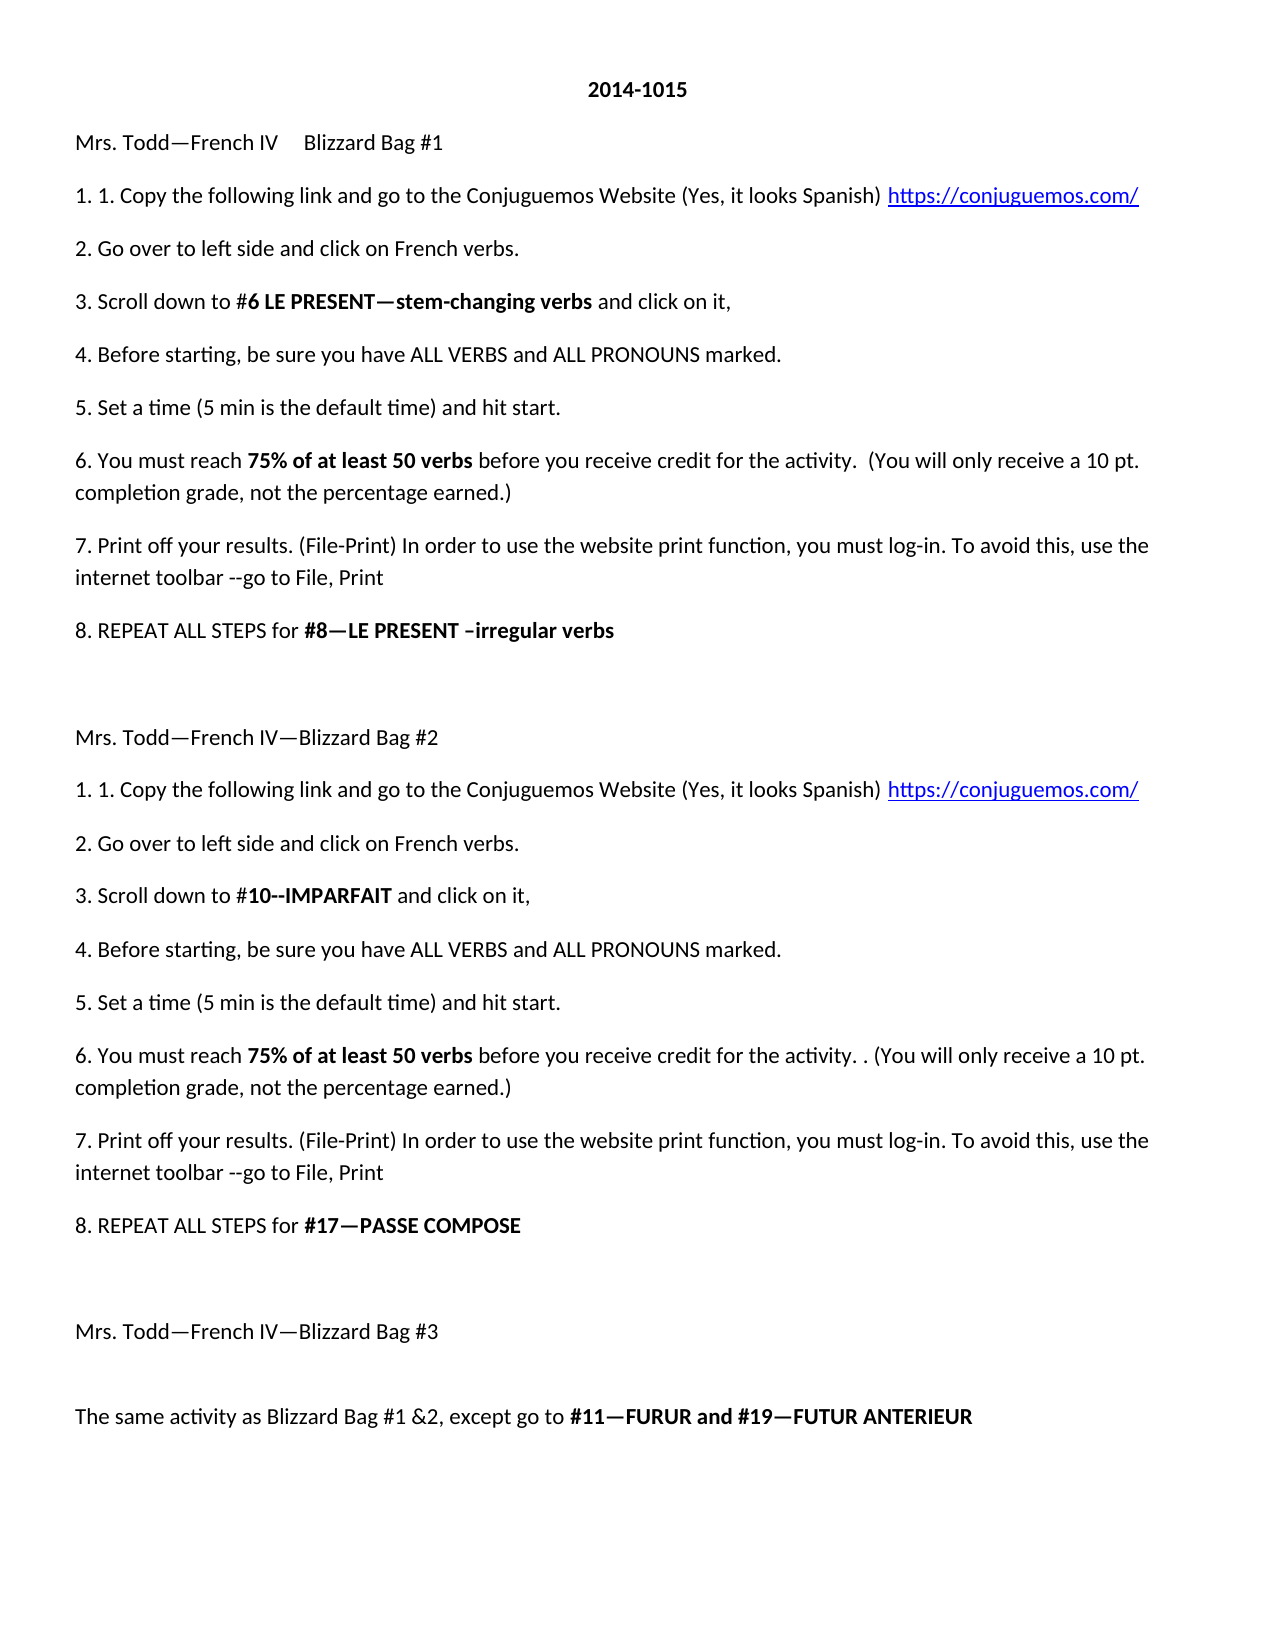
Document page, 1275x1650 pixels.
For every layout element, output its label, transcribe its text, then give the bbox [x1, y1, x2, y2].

text 1. 1. Copy the following link and go to the Conjuguemos Website (Yes, it looks Spanish) https://conjuguemos.com/ [75, 776, 1200, 804]
text 2. Go over to left side and click on French verbs. [75, 234, 1200, 262]
text 5. Set a time (5 min is the default time) and hit start. [75, 393, 1200, 421]
text The same activity as Blizzard Bag #1 &2, except go to #11—FURUR and #19—FUTUR ANTERIEUR [75, 1402, 1200, 1430]
text 2. Go over to left side and click on French verbs. [75, 829, 1200, 857]
text 3. Scroll down to #6 LE PRESENT—stem-changing verbs and click on it, [75, 287, 1200, 315]
text Mrs. Todd—French IV Blizzard Bag #1 [75, 128, 1200, 156]
text 3. Scroll down to #10--IMPARFAIT and click on it, [75, 882, 1200, 910]
text 6. You must reach 75% of at least 50 verbs before you receive credit for the activity. . (You will only receive a 10 pt. completion grade, not the percentage earned.) [75, 1041, 1200, 1101]
text 8. REPEAT ALL STEPS for #17—PASSE COMPOSE [75, 1211, 1200, 1239]
text 7. Print off your results. (File-Print) In order to use the website print function, you must log-in. To avoid this, use the internet toolbar --go to File, Print [75, 531, 1200, 592]
text 6. You must reach 75% of at least 50 verbs before you receive credit for the activity. (You will only receive a 10 pt. completion grade, not the percentage earned.) [75, 446, 1200, 506]
text 8. REPEAT ALL STEPS for #8—LE PRESENT –irregular verbs [75, 617, 1200, 644]
text 1. 1. Copy the following link and go to the Conjuguemos Website (Yes, it looks Spanish) https://conjuguemos.com/ [75, 181, 1200, 209]
text 2014-1015 [75, 75, 1200, 103]
text 5. Set a time (5 min is the default time) and hit start. [75, 988, 1200, 1016]
text Mrs. Todd—French IV—Blizzard Bag #2 [75, 723, 1200, 751]
text 4. Before starting, be sure you have ALL VERBS and ALL PRONOUNS marked. [75, 935, 1200, 963]
text 7. Print off your results. (File-Print) In order to use the website print function, you must log-in. To avoid this, use the internet toolbar --go to File, Print [75, 1126, 1200, 1186]
text 4. Before starting, be sure you have ALL VERBS and ALL PRONOUNS marked. [75, 340, 1200, 368]
text Mrs. Todd—French IV—Blizzard Bag #3 [75, 1317, 1200, 1377]
